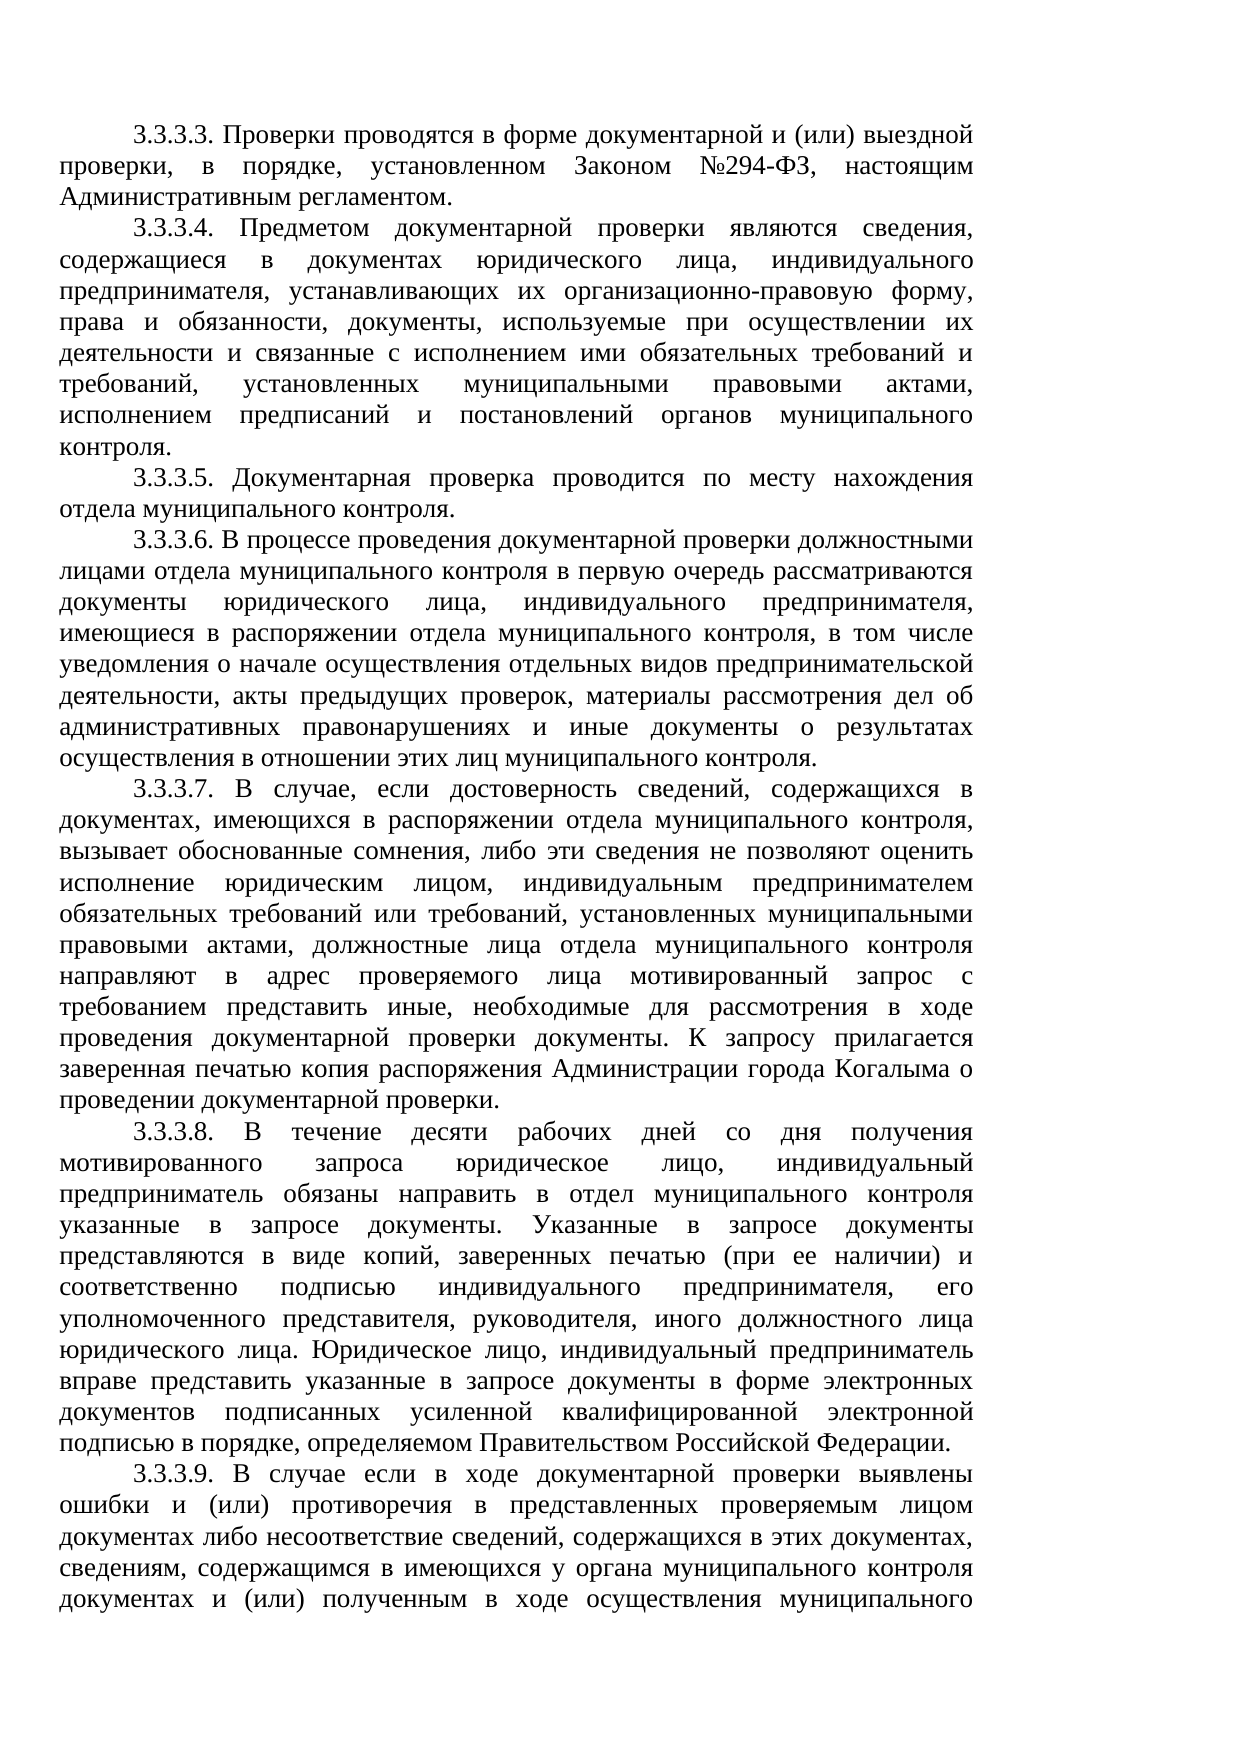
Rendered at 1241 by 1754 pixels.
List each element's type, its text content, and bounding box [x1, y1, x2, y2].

text 3.3.3.8. В течение десяти рабочих дней со дня получения мотивированного запроса юридическое лицо, индивидуальный предприниматель обязаны направить в отдел муниципального контроля указанные в запросе документы. Указанные в запросе документы представляются в виде копий, заверенных печатью (при ее наличии) и соответственно подписью индивидуального предпринимателя, его уполномоченного представителя, руководителя, иного должностного лица юридического лица. Юридическое лицо, индивидуальный предприниматель вправе представить указанные в запросе документы в форме электронных документов подписанных усиленной квалифицированной электронной подписью в порядке, определяемом Правительством Российской Федерации. [59, 1115, 974, 1457]
text 3.3.3.5. Документарная проверка проводится по месту нахождения отдела муниципального контроля. [59, 461, 974, 523]
text 3.3.3.3. Проверки проводятся в форме документарной и (или) выездной проверки, в порядке, установленном Законом №294-ФЗ, настоящим Административным регламентом. [59, 118, 974, 212]
text 3.3.3.6. В процессе проведения документарной проверки должностными лицами отдела муниципального контроля в первую очередь рассматриваются документы юридического лица, индивидуального предпринимателя, имеющиеся в распоряжении отдела муниципального контроля, в том числе уведомления о начале осуществления отдельных видов предпринимательской деятельности, акты предыдущих проверок, материалы рассмотрения дел об административных правонарушениях и иные документы о результатах осуществления в отношении этих лиц муниципального контроля. [59, 523, 974, 772]
text 3.3.3.4. Предметом документарной проверки являются сведения, содержащиеся в документах юридического лица, индивидуального предпринимателя, устанавливающих их организационно-правовую форму, права и обязанности, документы, используемые при осуществлении их деятельности и связанные с исполнением ими обязательных требований и требований, установленных муниципальными правовыми актами, исполнением предписаний и постановлений органов муниципального контроля. [59, 212, 974, 461]
text 3.3.3.7. В случае, если достоверность сведений, содержащихся в документах, имеющихся в распоряжении отдела муниципального контроля, вызывает обоснованные сомнения, либо эти сведения не позволяют оценить исполнение юридическим лицом, индивидуальным предпринимателем обязательных требований или требований, установленных муниципальными правовыми актами, должностные лица отдела муниципального контроля направляют в адрес проверяемого лица мотивированный запрос с требованием представить иные, необходимые для рассмотрения в ходе проведения документарной проверки документы. К запросу прилагается заверенная печатью копия распоряжения Администрации города Когалыма о проведении документарной проверки. [59, 772, 974, 1115]
